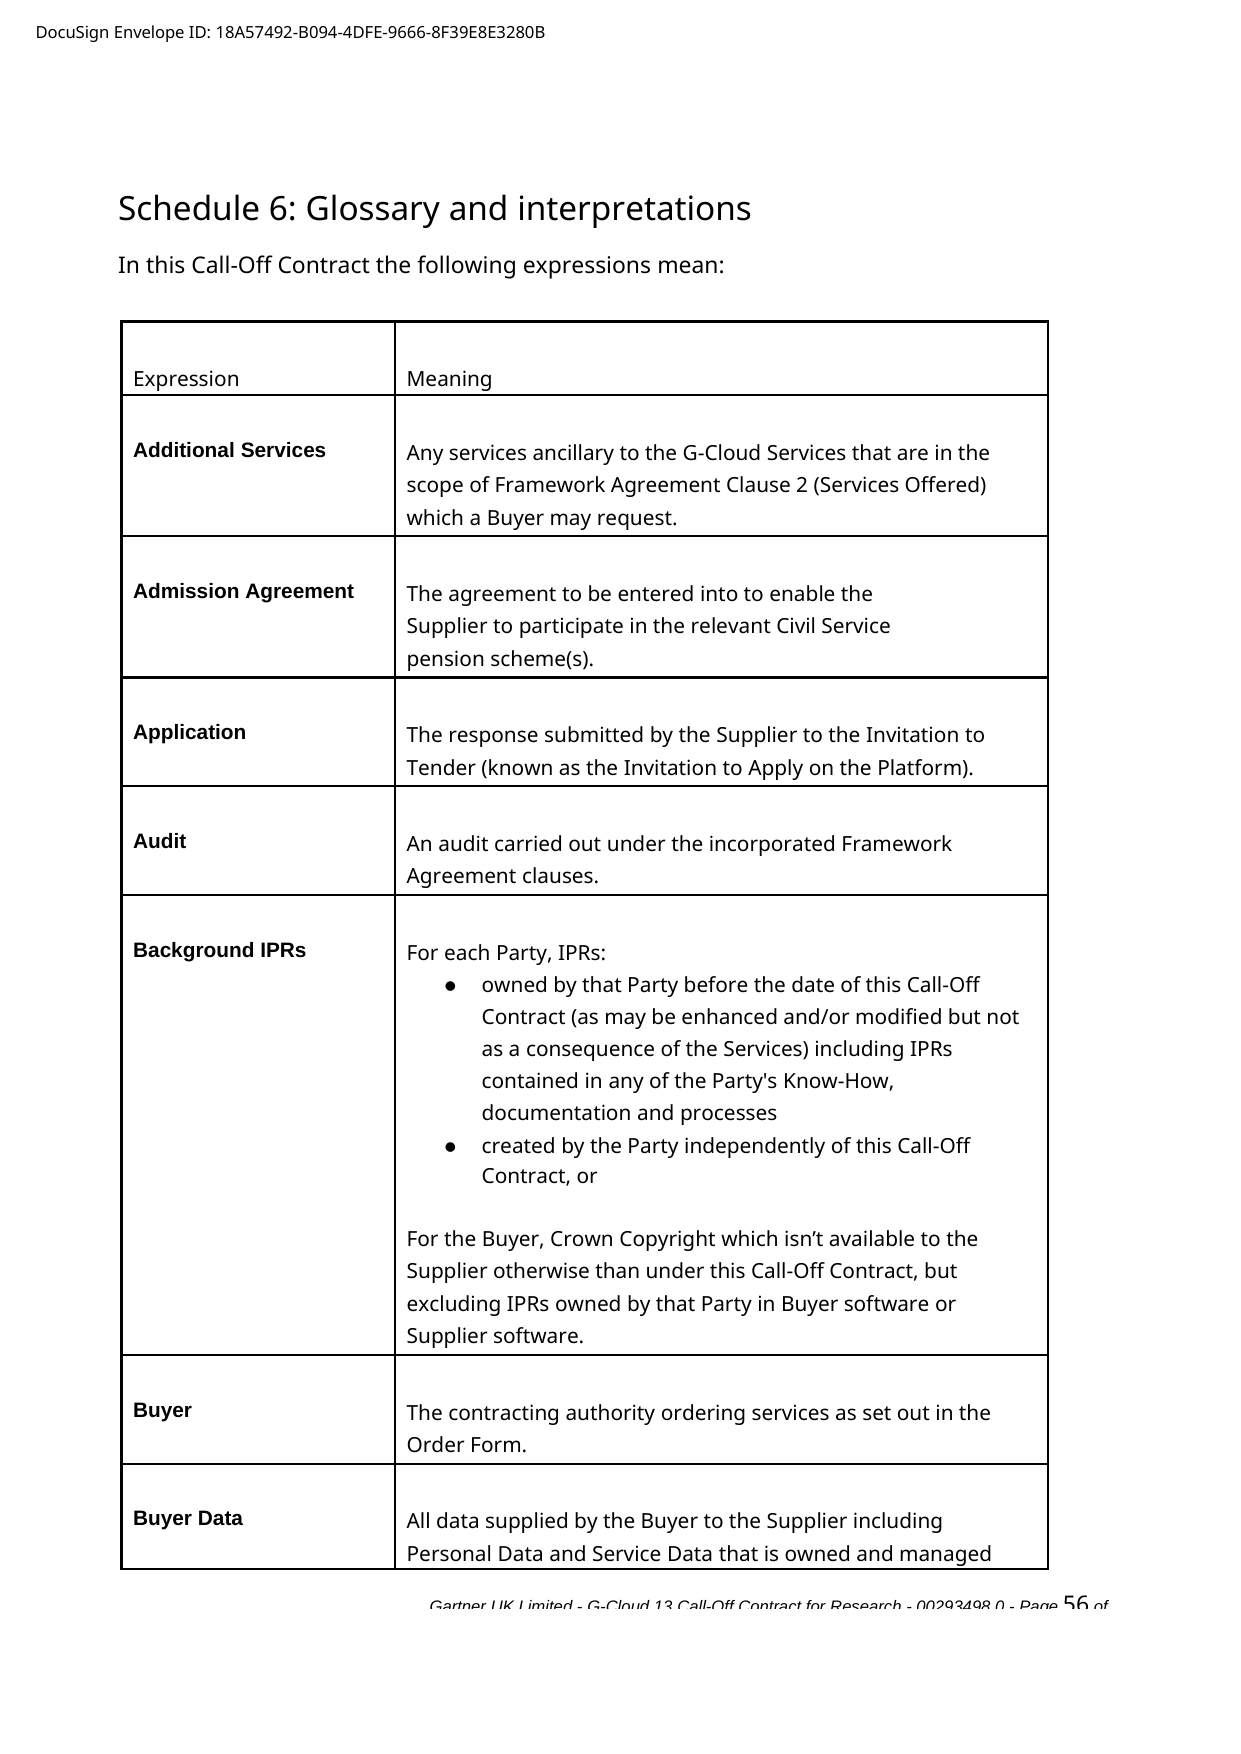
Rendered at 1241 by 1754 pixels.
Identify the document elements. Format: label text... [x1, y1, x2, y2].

table_cell Buyer Data [123, 1465, 394, 1567]
table_cell Buyer [123, 1356, 394, 1462]
table_cell An audit carried out under the incorporated Framework Agreement clauses. [396, 787, 1047, 894]
table_cell The agreement to be entered into to enable the Supplier to participate in the relevant Civil Service pension scheme(s). [396, 537, 1047, 676]
table_cell Admission Agreement [123, 537, 394, 676]
table_cell Any services ancillary to the G-Cloud Services that are in the scope of Framework Agreement Clause 2 (Services Offered) which a Buyer may request. [396, 396, 1047, 535]
table_cell Additional Services [123, 396, 394, 535]
table_cell Background IPRs [123, 896, 394, 1354]
text In this Call-Off Contract the following expressions mean: [118, 249, 1173, 280]
subtitle Schedule 6: Glossary and interpretations [118, 185, 1173, 230]
table_header Expression [123, 323, 394, 394]
table_cell Audit [123, 787, 394, 894]
table_header Meaning [396, 323, 1047, 394]
table_cell Application [123, 679, 394, 785]
table_cell The contracting authority ordering services as set out in the Order Form. [396, 1356, 1047, 1462]
table_cell For each Party, IPRs: owned by that Party before the date of this Call-Off Contract (as may be enhanced and/or modified but not as a consequence of the Services) including IPRs contained in any of the Party's Know-How, documentation and processes created by the Party independently of this Call-Off Contract, or For the Buyer, Crown Copyright which isn’t available to the Supplier otherwise than under this Call-Off Contract, but excluding IPRs owned by that Party in Buyer software or Supplier software. [396, 896, 1047, 1354]
table_cell The response submitted by the Supplier to the Invitation to Tender (known as the Invitation to Apply on the Platform). [396, 679, 1047, 785]
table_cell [396, 1465, 1047, 1567]
